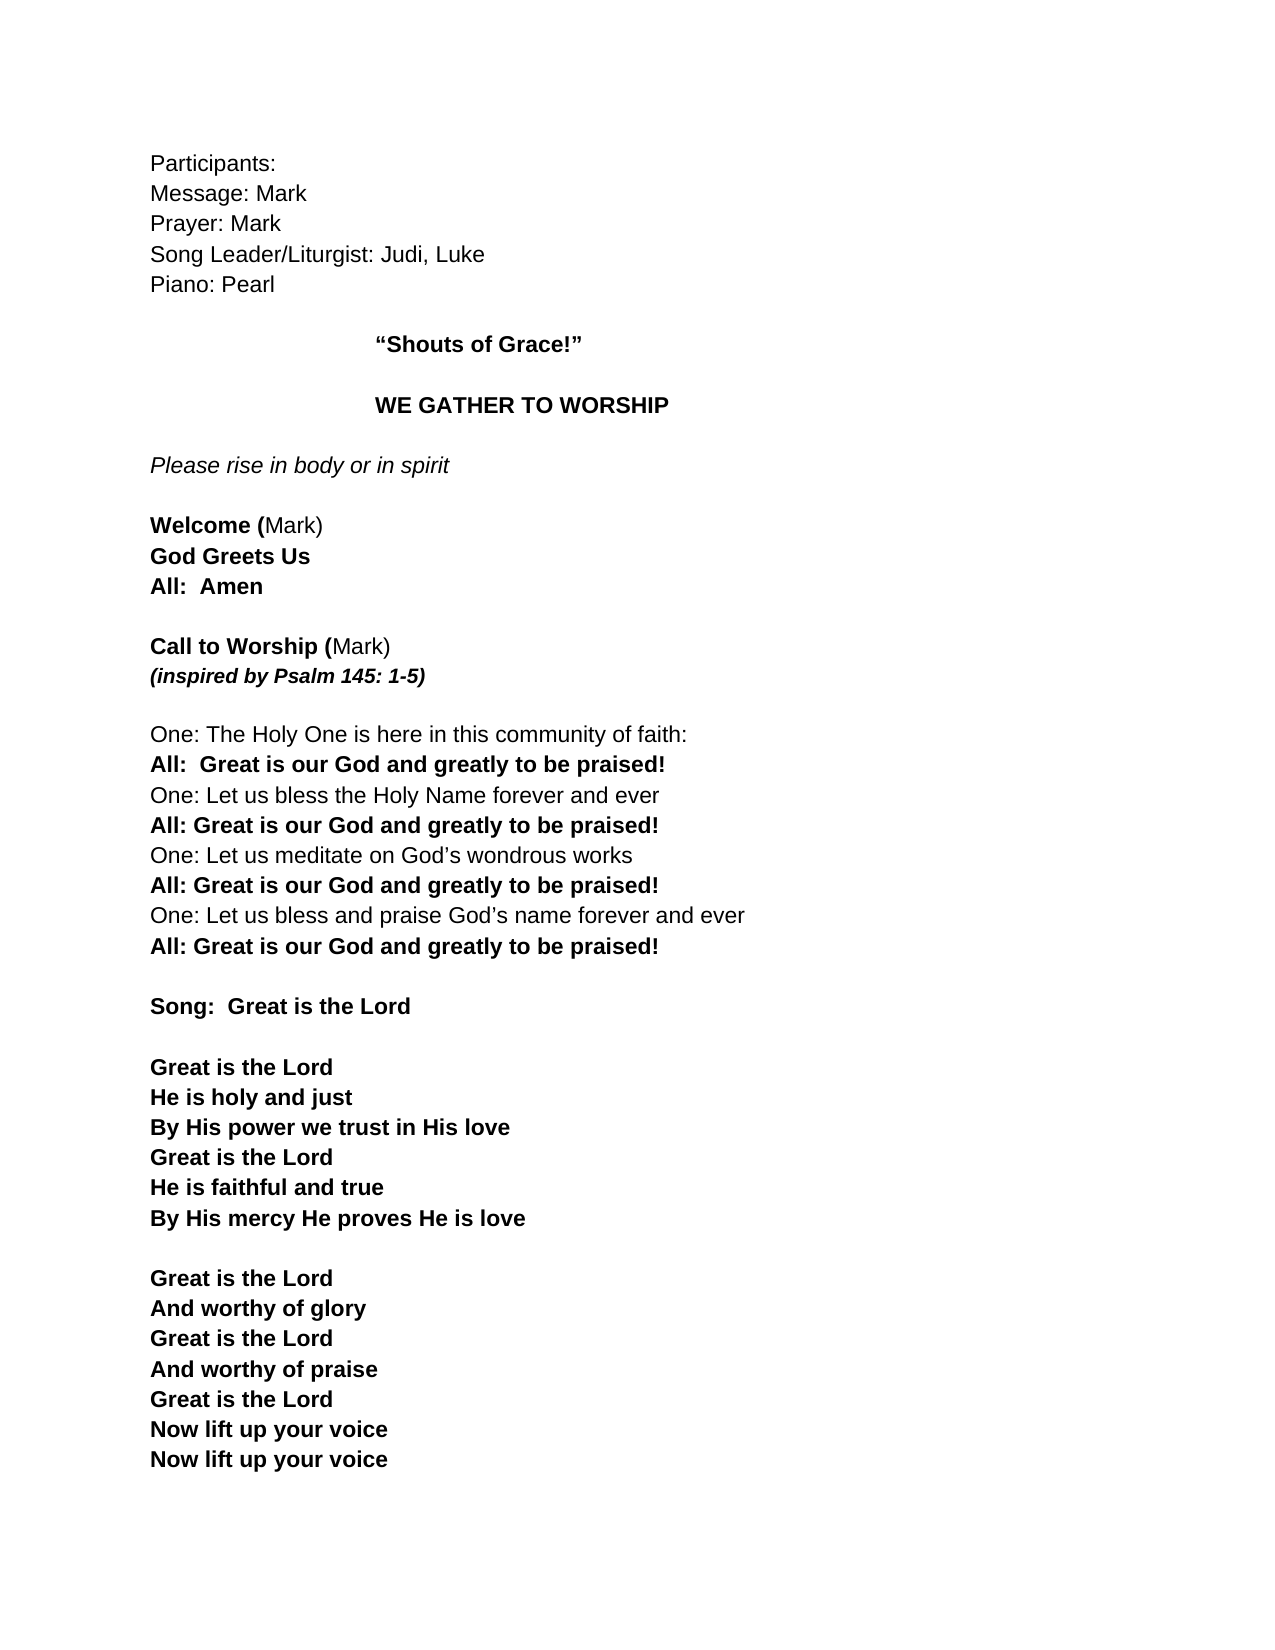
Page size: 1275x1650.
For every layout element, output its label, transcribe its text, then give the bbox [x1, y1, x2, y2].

text All: Great is our God and greatly to be praised! [150, 812, 1125, 838]
text Now lift up your voice [150, 1416, 1125, 1442]
text Song: Great is the Lord [150, 993, 1125, 1019]
text Song Leader/Liturgist: Judi, Luke [150, 241, 1125, 267]
text And worthy of glory [150, 1295, 1125, 1322]
text Message: Mark [150, 180, 1125, 207]
text God Greets Us [150, 543, 1125, 569]
text All: Great is our God and greatly to be praised! [150, 872, 1125, 899]
text Please rise in body or in spirit [150, 452, 1125, 478]
text (inspired by Psalm 145: 1-5) [150, 663, 1125, 687]
text Welcome (Mark) [150, 512, 1125, 539]
text Great is the Lord [150, 1325, 1125, 1352]
text All: Amen [150, 573, 1125, 599]
text One: Let us bless and praise God’s name forever and ever [150, 902, 1125, 929]
text By His mercy He proves He is love [150, 1204, 1125, 1231]
text He is holy and just [150, 1084, 1125, 1110]
text Call to Worship (Mark) [150, 633, 1125, 660]
text He is faithful and true [150, 1174, 1125, 1201]
text By His power we trust in His love [150, 1114, 1125, 1140]
text Great is the Lord [150, 1265, 1125, 1291]
text Now lift up your voice [150, 1446, 1125, 1473]
text Prayer: Mark [150, 210, 1125, 237]
text All: Great is our God and greatly to be praised! [150, 933, 1125, 959]
text Great is the Lord [150, 1053, 1125, 1080]
text All: Great is our God and greatly to be praised! [150, 751, 1125, 778]
text Great is the Lord [150, 1386, 1125, 1412]
text One: The Holy One is here in this community of faith: [150, 721, 1125, 748]
text Piano: Pearl [150, 271, 1125, 297]
text Participants: [150, 150, 1125, 176]
text And worthy of praise [150, 1356, 1125, 1382]
text Great is the Lord [150, 1144, 1125, 1171]
text WE GATHER TO WORSHIP [300, 392, 1125, 418]
text “Shouts of Grace!” [150, 331, 1125, 358]
text One: Let us meditate on God’s wondrous works [150, 842, 1125, 868]
text One: Let us bless the Holy Name forever and ever [150, 782, 1125, 808]
